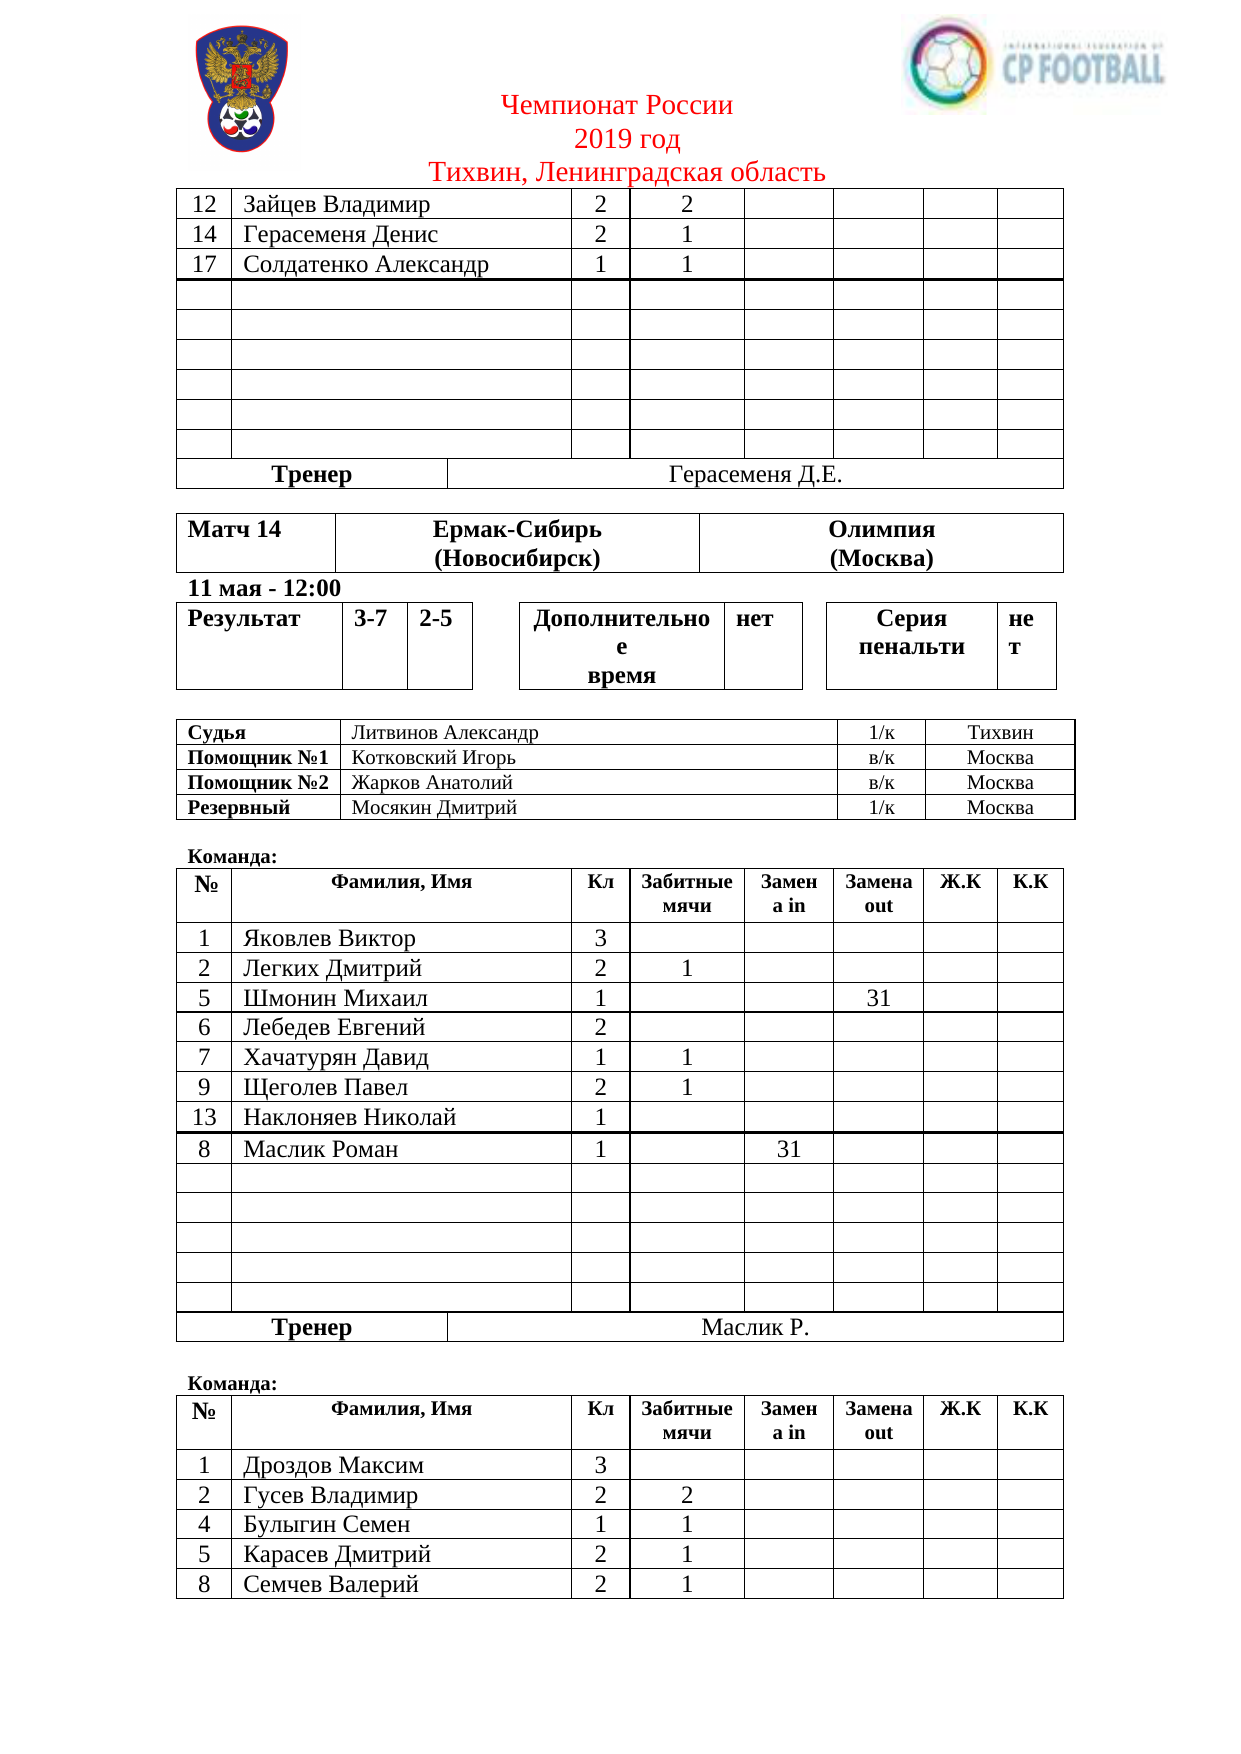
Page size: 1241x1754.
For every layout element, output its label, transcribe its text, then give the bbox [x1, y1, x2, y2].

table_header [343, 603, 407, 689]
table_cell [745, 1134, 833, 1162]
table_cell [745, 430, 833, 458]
text Команда: [187, 844, 1211, 868]
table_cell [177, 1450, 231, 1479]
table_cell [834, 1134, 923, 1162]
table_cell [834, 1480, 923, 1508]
text 11 мая - 12:00 [187, 573, 1211, 602]
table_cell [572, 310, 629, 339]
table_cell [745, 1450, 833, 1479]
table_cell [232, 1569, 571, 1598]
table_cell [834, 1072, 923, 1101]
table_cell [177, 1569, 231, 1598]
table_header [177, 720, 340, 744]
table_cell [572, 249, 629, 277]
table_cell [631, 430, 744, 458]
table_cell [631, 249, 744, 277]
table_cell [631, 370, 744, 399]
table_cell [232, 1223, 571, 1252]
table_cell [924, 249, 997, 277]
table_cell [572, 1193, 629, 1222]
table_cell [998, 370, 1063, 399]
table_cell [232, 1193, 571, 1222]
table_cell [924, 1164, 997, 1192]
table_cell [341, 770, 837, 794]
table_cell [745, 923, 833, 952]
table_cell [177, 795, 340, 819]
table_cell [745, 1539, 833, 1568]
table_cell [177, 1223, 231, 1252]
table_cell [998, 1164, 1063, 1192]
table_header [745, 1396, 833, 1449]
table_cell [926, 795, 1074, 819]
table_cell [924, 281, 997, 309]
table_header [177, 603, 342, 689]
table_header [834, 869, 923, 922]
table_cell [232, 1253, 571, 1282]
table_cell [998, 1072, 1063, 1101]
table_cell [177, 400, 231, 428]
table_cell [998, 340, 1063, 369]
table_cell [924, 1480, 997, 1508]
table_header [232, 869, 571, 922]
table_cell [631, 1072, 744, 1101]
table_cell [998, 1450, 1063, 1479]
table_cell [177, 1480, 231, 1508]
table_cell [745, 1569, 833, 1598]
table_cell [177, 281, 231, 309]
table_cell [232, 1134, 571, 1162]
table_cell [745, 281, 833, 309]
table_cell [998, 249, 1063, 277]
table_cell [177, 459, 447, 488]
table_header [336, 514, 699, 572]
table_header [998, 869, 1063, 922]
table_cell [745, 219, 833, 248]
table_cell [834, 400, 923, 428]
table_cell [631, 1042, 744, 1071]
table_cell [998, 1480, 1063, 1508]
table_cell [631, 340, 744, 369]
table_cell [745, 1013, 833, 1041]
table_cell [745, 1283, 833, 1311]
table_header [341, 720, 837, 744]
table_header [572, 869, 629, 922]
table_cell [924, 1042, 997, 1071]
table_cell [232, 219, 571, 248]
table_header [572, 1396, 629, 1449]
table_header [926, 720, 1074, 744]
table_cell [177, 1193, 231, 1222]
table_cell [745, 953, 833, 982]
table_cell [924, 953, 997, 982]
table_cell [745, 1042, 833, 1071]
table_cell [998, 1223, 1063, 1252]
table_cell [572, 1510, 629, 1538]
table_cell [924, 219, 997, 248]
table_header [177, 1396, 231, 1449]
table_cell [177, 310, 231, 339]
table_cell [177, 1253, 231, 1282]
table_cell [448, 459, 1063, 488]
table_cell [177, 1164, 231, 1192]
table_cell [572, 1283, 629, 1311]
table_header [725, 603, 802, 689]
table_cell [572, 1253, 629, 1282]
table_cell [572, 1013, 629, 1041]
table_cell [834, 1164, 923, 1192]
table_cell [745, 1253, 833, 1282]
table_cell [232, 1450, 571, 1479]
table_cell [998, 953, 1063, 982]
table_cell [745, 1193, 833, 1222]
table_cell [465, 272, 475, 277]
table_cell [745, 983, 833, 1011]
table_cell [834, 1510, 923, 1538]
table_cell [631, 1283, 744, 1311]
picture [187, 14, 302, 171]
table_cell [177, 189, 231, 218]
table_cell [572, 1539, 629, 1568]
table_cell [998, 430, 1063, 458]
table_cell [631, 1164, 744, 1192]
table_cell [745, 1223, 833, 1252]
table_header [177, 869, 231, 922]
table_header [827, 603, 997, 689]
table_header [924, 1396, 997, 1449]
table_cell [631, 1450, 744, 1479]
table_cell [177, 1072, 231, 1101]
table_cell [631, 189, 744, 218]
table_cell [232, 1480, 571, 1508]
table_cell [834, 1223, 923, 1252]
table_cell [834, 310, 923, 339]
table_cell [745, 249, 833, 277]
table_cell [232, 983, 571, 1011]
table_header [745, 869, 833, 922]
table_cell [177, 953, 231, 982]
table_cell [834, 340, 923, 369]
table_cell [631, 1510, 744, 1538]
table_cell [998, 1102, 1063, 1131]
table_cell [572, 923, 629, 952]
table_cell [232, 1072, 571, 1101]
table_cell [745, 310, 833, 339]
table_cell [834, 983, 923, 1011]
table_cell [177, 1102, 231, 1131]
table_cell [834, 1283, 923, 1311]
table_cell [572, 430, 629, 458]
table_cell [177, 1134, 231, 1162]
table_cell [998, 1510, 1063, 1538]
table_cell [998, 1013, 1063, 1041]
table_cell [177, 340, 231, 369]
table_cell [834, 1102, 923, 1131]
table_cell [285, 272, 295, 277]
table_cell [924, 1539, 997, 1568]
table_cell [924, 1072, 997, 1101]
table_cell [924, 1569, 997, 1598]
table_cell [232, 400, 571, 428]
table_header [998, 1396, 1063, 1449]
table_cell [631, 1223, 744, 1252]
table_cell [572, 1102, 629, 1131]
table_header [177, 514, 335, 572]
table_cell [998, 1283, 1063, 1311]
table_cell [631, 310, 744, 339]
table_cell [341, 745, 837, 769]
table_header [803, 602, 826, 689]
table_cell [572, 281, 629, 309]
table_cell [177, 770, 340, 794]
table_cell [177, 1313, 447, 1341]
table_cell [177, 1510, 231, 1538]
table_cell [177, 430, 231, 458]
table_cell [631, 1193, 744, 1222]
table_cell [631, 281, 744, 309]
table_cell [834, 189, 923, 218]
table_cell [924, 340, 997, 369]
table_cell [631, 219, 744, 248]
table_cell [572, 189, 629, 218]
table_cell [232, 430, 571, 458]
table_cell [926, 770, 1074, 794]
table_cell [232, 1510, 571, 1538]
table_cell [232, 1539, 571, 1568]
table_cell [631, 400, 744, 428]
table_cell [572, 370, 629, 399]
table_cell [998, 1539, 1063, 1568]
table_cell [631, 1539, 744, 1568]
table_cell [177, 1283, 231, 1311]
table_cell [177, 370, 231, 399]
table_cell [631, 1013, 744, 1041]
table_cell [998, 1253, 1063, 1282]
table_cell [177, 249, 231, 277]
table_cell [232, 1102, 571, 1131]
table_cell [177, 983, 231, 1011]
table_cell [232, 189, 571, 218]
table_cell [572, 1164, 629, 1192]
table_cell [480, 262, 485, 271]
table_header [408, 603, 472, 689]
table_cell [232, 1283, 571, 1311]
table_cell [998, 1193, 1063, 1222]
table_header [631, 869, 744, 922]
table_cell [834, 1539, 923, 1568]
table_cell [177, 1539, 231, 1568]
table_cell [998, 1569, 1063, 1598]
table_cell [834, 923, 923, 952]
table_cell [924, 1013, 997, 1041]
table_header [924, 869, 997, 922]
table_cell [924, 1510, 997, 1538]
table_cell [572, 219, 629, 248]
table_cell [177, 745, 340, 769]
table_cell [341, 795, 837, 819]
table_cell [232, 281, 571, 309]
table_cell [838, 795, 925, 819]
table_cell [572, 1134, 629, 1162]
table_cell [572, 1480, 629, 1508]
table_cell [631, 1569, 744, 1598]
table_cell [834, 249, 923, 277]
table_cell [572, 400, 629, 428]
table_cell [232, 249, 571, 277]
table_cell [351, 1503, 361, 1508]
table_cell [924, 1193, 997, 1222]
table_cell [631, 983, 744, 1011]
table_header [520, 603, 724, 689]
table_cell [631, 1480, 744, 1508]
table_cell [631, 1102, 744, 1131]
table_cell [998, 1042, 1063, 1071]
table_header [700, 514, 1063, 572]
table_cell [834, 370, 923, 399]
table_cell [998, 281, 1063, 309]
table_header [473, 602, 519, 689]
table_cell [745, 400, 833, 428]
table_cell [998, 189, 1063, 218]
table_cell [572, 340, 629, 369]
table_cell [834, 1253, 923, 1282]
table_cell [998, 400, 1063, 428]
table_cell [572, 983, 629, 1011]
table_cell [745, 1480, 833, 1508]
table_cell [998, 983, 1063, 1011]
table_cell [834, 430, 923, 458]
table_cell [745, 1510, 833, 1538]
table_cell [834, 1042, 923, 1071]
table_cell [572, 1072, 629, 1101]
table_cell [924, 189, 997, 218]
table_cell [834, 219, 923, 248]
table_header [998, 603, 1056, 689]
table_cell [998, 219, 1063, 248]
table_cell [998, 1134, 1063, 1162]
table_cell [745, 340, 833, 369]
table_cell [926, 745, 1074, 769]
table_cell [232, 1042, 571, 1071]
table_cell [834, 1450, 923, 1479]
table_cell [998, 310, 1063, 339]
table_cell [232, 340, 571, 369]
picture [901, 14, 1168, 115]
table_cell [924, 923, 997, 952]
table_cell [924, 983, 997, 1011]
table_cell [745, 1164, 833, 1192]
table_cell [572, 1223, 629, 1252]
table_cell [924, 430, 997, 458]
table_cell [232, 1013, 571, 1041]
text Команда: [187, 1371, 1211, 1395]
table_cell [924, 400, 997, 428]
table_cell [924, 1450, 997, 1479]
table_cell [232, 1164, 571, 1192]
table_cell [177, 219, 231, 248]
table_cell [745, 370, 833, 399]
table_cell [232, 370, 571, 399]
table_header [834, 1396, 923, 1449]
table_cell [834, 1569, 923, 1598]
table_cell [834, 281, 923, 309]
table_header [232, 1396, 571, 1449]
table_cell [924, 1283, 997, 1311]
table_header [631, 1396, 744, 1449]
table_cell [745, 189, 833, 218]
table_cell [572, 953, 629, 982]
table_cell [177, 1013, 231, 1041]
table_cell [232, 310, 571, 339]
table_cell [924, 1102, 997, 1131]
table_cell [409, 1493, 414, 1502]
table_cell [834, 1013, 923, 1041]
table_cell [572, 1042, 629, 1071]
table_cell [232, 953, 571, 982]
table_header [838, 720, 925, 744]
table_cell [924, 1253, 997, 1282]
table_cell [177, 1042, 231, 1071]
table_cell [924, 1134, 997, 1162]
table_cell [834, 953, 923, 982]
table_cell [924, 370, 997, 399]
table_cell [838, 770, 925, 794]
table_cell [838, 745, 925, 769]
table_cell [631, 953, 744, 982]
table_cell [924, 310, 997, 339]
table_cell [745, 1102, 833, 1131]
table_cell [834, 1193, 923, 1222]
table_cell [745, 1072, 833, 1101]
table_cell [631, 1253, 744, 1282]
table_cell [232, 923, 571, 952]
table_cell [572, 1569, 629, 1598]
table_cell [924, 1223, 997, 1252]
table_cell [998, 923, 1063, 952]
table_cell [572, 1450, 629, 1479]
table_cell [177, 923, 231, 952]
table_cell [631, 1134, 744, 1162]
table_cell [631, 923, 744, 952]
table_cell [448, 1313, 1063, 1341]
